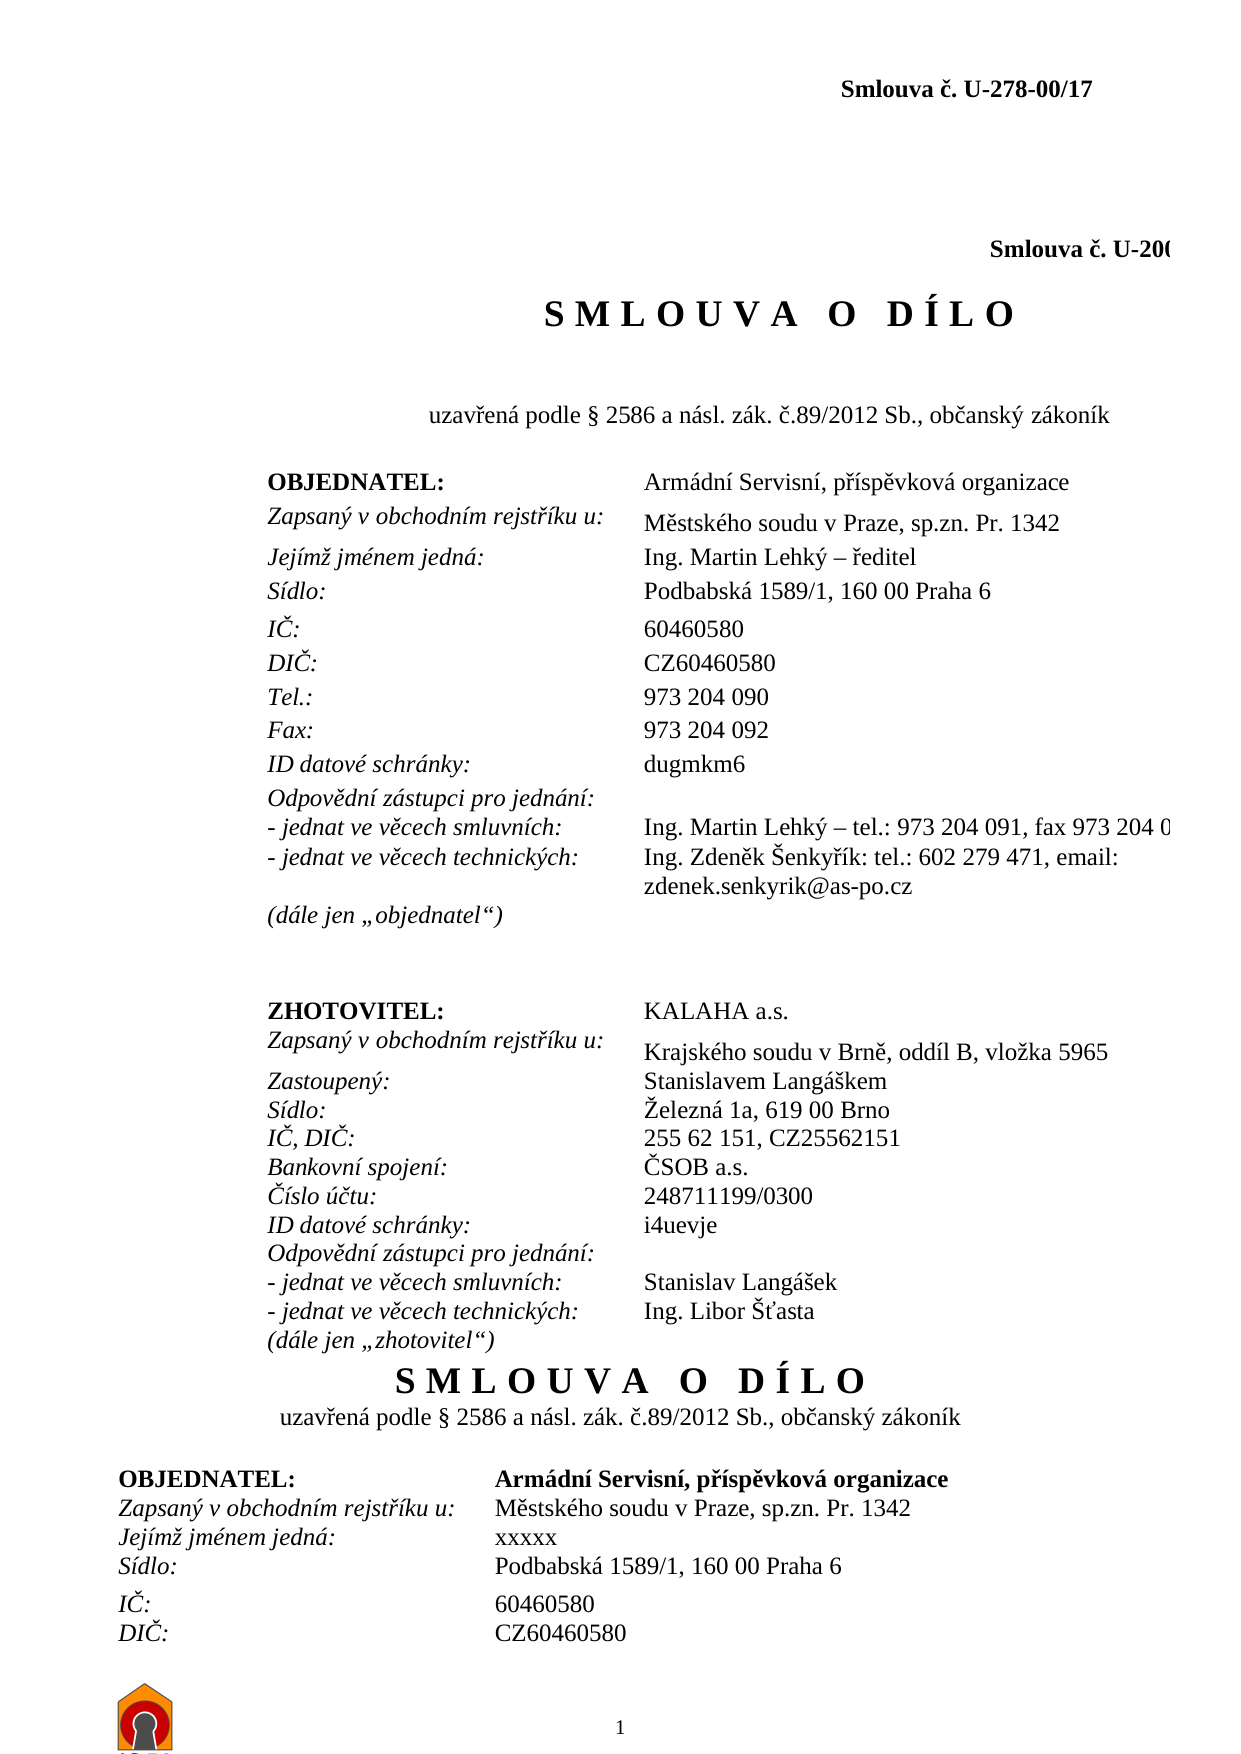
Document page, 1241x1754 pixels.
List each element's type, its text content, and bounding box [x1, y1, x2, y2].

table_cell 60460580 CZ60460580 [487, 1590, 1129, 1647]
table_cell xxxxx [487, 1522, 1129, 1551]
table_cell IČ: DIČ: [111, 1590, 487, 1647]
table_cell Jejímž jménem jedná: [111, 1522, 487, 1551]
table_cell Sídlo: [111, 1551, 487, 1589]
table_cell Podbabská 1589/1, 160 00 Praha 6 [487, 1551, 1129, 1589]
text uzavřená podle § 2586 a násl. zák. č.89/2012 Sb., občanský zákoník [148, 1402, 1092, 1431]
picture [109, 1680, 180, 1754]
text Smlouva o dílO [148, 1359, 1092, 1402]
table_header Armádní Servisní, příspěvková organizace Městského soudu v Praze, sp.zn. Pr. 1342 [487, 1465, 1129, 1522]
table_header OBJEDNATEL: Zapsaný v obchodním rejstříku u: [111, 1465, 487, 1522]
